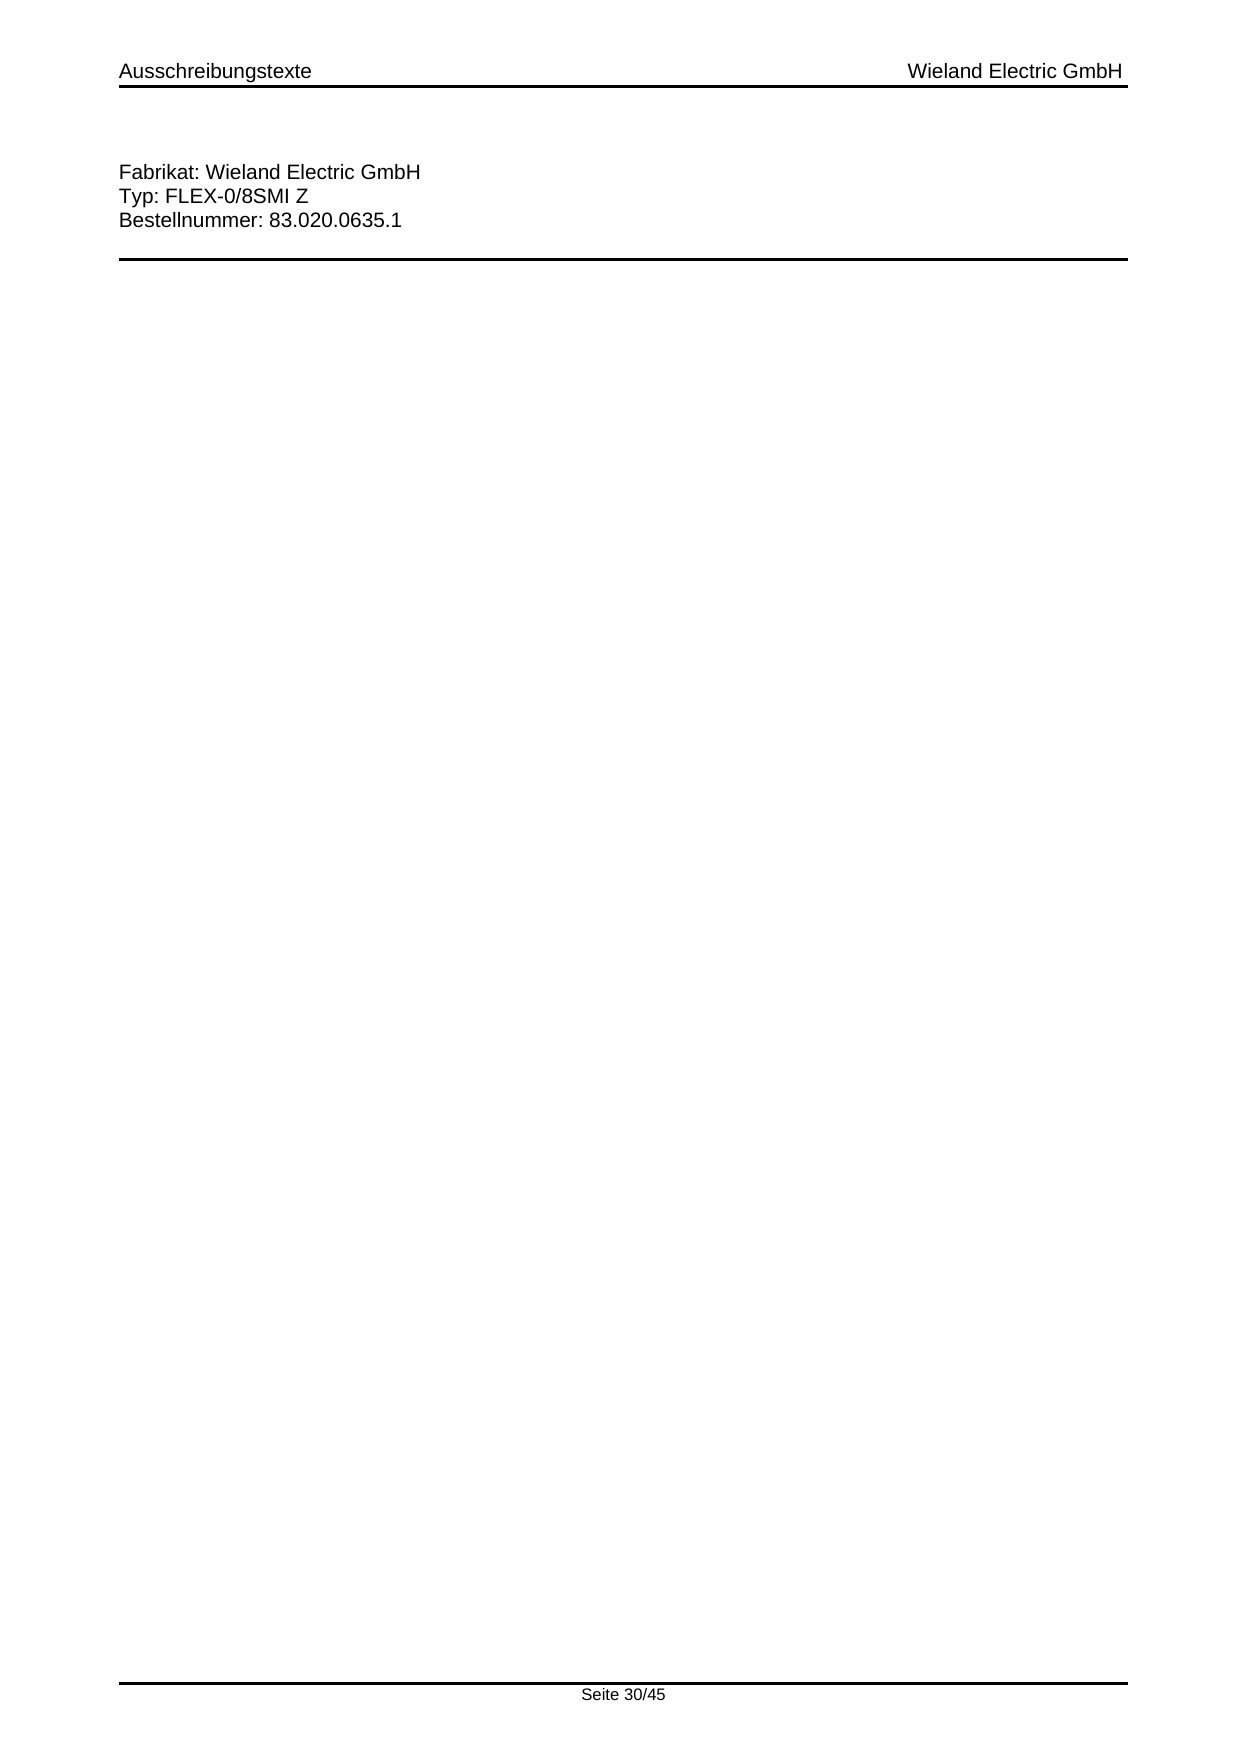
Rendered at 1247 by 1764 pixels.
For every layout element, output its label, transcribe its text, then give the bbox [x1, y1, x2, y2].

text Fabrikat: Wieland Electric GmbH [119, 160, 1128, 184]
text Bestellnummer: 83.020.0635.1 [119, 208, 1128, 232]
text Typ: FLEX-0/8SMI Z [119, 184, 1128, 208]
